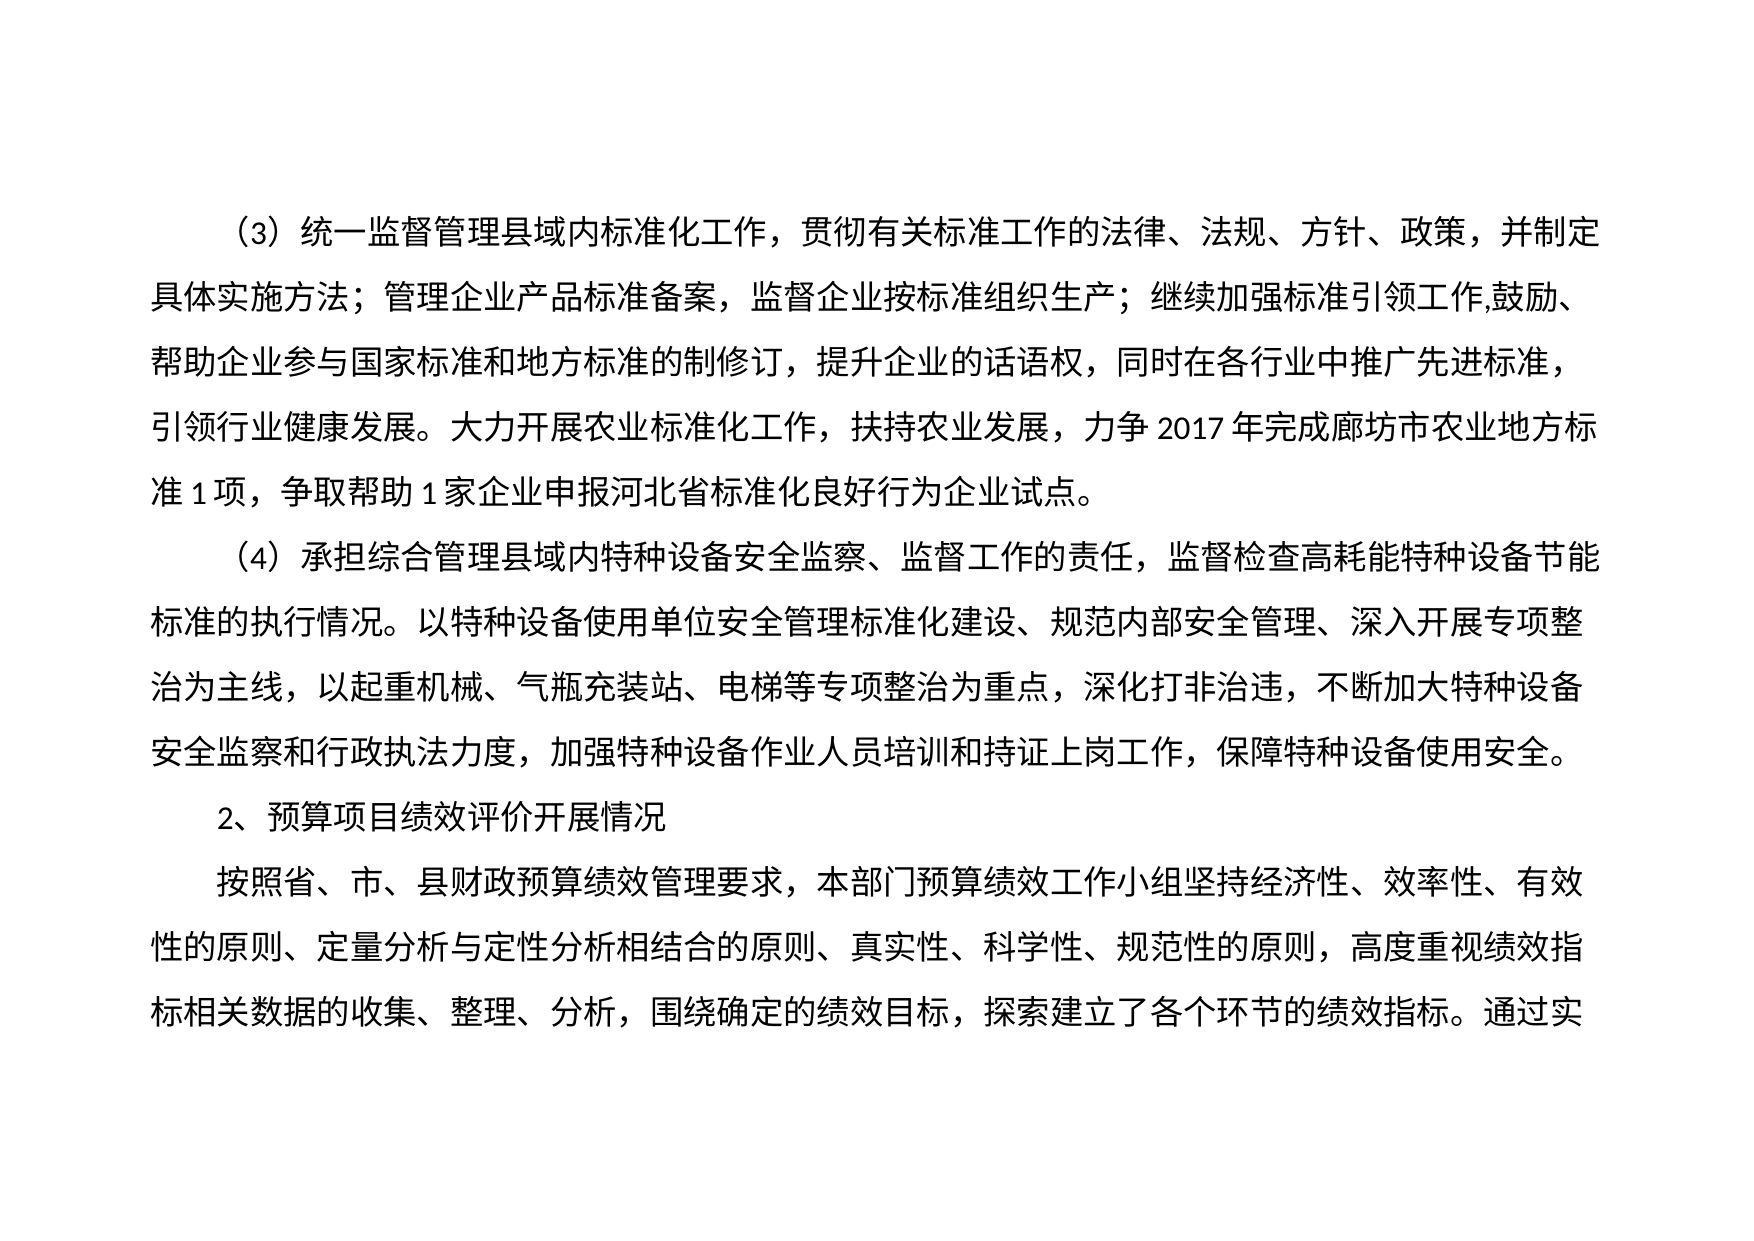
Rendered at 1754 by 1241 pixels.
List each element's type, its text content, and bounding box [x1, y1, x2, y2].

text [150, 848, 1604, 1043]
text 2、预算项目绩效评价开展情况 [150, 783, 1604, 848]
text （4）承担综合管理县域内特种设备安全监察、监督工作的责任，监督检查高耗能特种设备节能标准的执行情况。以特种设备使用单位安全管理标准化建设、规范内部安全管理、深入开展专项整治为主线，以起重机械、气瓶充装站、电梯等专项整治为重点，深化打非治违，不断加大特种设备安全监察和行政执法力度，加强特种设备作业人员培训和持证上岗工作，保障特种设备使用安全。 [150, 523, 1604, 783]
text （3）统一监督管理县域内标准化工作，贯彻有关标准工作的法律、法规、方针、政策，并制定具体实施方法；管理企业产品标准备案，监督企业按标准组织生产；继续加强标准引领工作,鼓励、帮助企业参与国家标准和地方标准的制修订，提升企业的话语权，同时在各行业中推广先进标准，引领行业健康发展。大力开展农业标准化工作，扶持农业发展，力争2017年完成廊坊市农业地方标准1项，争取帮助1家企业申报河北省标准化良好行为企业试点。 [150, 198, 1604, 523]
